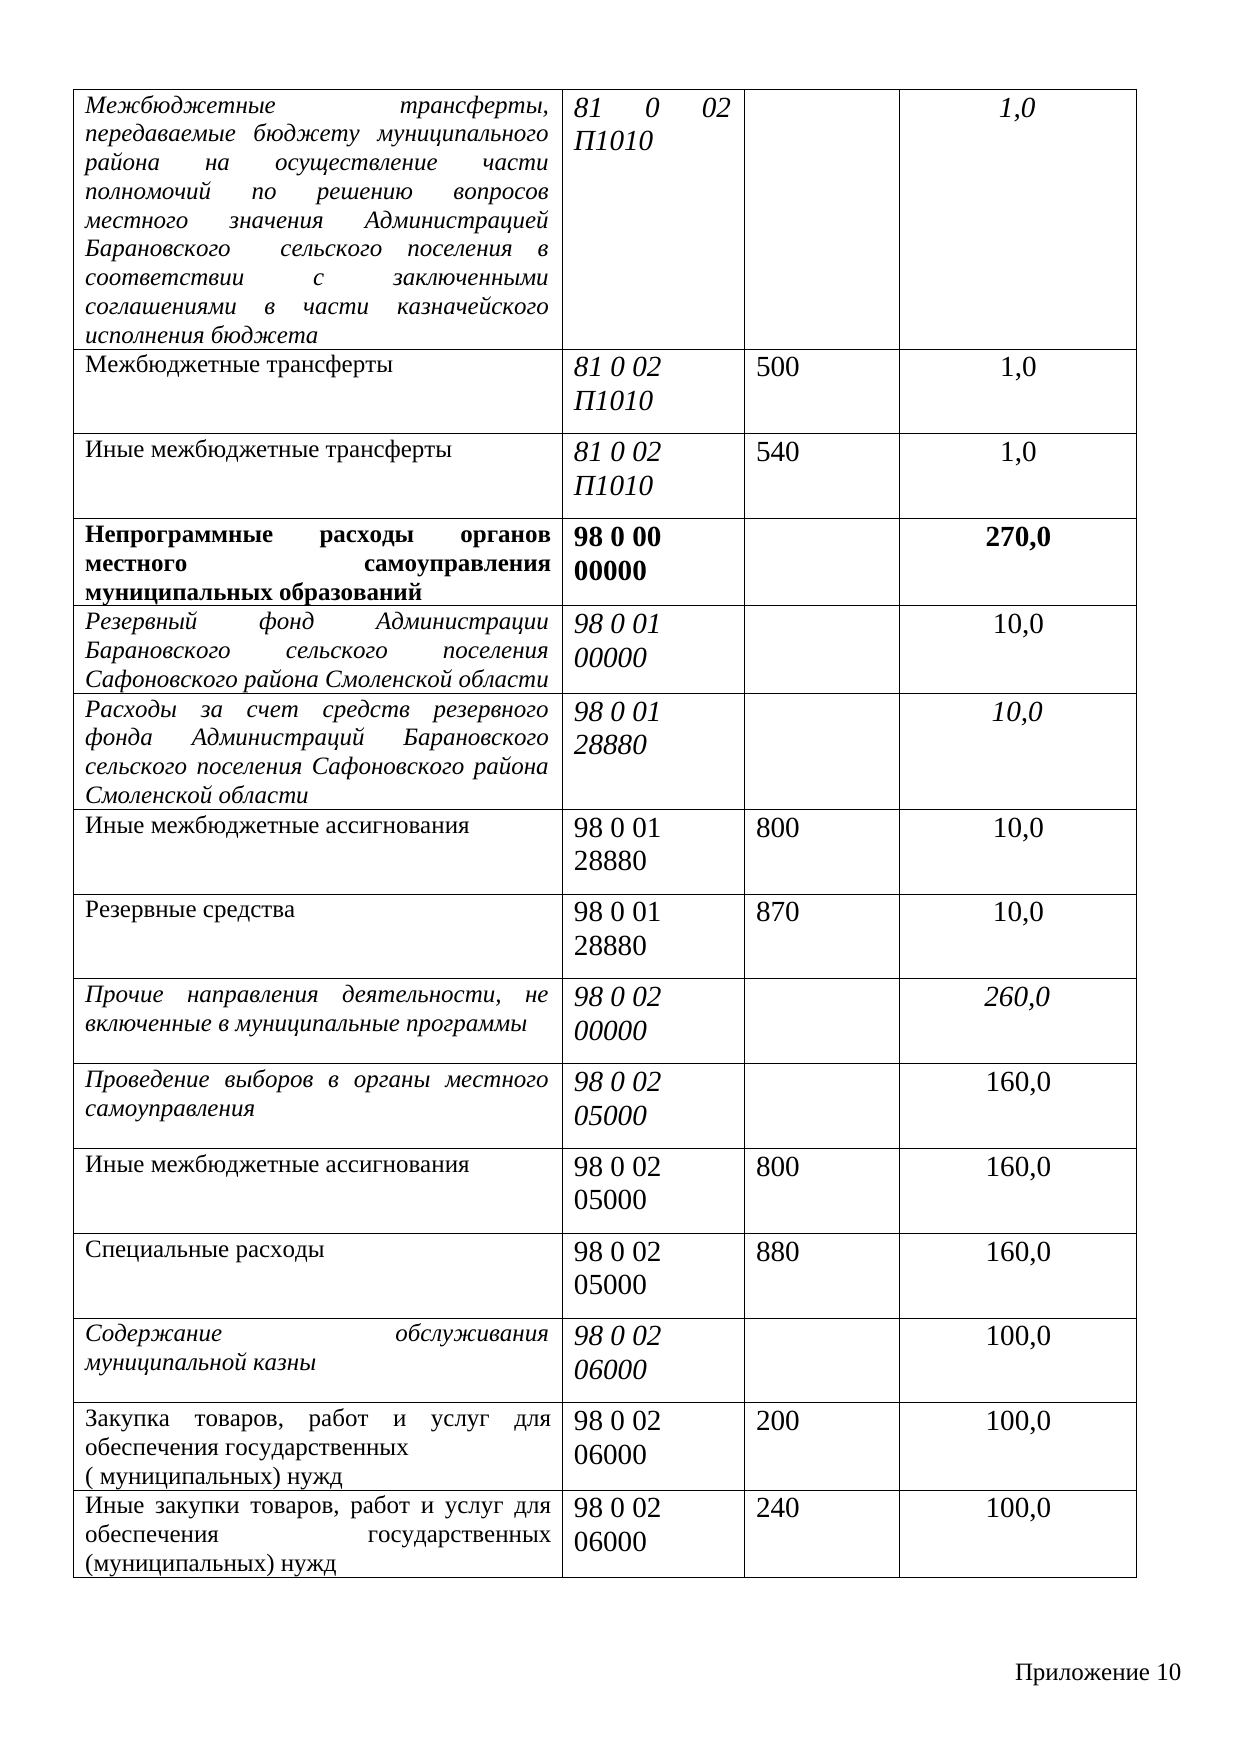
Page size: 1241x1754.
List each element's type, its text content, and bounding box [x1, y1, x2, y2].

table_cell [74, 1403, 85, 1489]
table_cell Резервные средства [74, 895, 562, 978]
table_cell 800 [745, 1149, 899, 1233]
table_cell Непрограммные расходы органов местного самоуправления муниципальных образований [422, 519, 562, 605]
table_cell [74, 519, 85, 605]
table_cell 240 [745, 1491, 899, 1577]
table_cell 1,0 [900, 350, 1136, 433]
table_cell 98 0 02 05000 [563, 1064, 744, 1148]
table_cell 500 [745, 350, 899, 433]
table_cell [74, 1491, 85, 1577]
table_cell 160,0 [900, 1149, 1136, 1233]
table_cell [745, 694, 899, 809]
table_cell 100,0 [900, 1403, 1136, 1489]
table_cell 270,0 [900, 519, 1136, 605]
table_cell Проведение выборов в органы местного самоуправления [74, 1064, 562, 1148]
table_cell 100,0 [900, 1319, 1136, 1402]
table_cell 10,0 [900, 810, 1136, 893]
table_cell 98 0 02 06000 [563, 1403, 744, 1489]
table_cell 10,0 [900, 694, 1136, 809]
table_cell 98 0 01 28880 [563, 694, 744, 809]
table_cell 10,0 [900, 606, 1136, 693]
table_cell Расходы за счет средств резервного фонда Администраций Барановского сельского поселения Сафоновского района Смоленской области [74, 694, 562, 809]
table_cell 870 [745, 895, 899, 978]
table_cell 81 0 02 П1010 [563, 350, 744, 433]
table_cell Прочие направления деятельности, не включенные в муниципальные программы [74, 979, 562, 1063]
table_cell [745, 1319, 899, 1402]
table_cell 540 [745, 434, 899, 518]
table_cell 10,0 [900, 895, 1136, 978]
table_cell 260,0 [900, 979, 1136, 1063]
table_cell 98 0 00 00000 [563, 519, 744, 605]
table_cell 1,0 [900, 434, 1136, 518]
table_cell 200 [745, 1403, 899, 1489]
table_cell Специальные расходы [74, 1234, 562, 1317]
table_cell 98 0 01 28880 [563, 810, 744, 893]
table_cell Иные межбюджетные ассигнования [74, 1149, 562, 1233]
table_cell Закупка товаров, работ и услуг для обеспечения государственных ( муниципальных) нужд [343, 1403, 562, 1489]
table_cell 1,0 [900, 90, 1136, 348]
table_cell [745, 979, 899, 1063]
table_cell Иные межбюджетные ассигнования [74, 810, 562, 893]
table_cell Межбюджетные трансферты, передаваемые бюджету муниципального района на осуществление части полномочий по решению вопросов местного значения Администрацией Барановского сельского поселения в соответствии с заключенными соглашениями в части казначейского исполнения бюджета [74, 90, 562, 348]
table_cell Резервный фонд Администрации Барановского сельского поселения Сафоновского района Смоленской области [74, 606, 562, 693]
table_cell [745, 1064, 899, 1148]
table_cell 160,0 [900, 1064, 1136, 1148]
table_cell [745, 519, 899, 605]
table_cell Иные межбюджетные трансферты [74, 434, 562, 518]
table_cell 98 0 01 28880 [563, 895, 744, 978]
table_cell Содержание обслуживания муниципальной казны [74, 1319, 562, 1402]
table_cell 800 [745, 810, 899, 893]
table_cell 98 0 02 00000 [563, 979, 744, 1063]
table_cell [745, 90, 899, 348]
table_cell Межбюджетные трансферты [74, 350, 562, 433]
table_cell 81 0 02 П1010 [563, 90, 744, 348]
table_cell 100,0 [900, 1491, 1136, 1577]
table_cell Иные закупки товаров, работ и услуг для обеспечения государственных (муниципальных) нужд [337, 1491, 562, 1577]
table_cell 160,0 [900, 1234, 1136, 1317]
table_cell 98 0 02 06000 [563, 1319, 744, 1402]
table_cell 81 0 02 П1010 [563, 434, 744, 518]
table_cell 98 0 01 00000 [563, 606, 744, 693]
text Приложение 10 [118, 1657, 1181, 1686]
table_cell 98 0 02 05000 [563, 1234, 744, 1317]
table_cell [745, 606, 899, 693]
table_cell 880 [745, 1234, 899, 1317]
table_cell 98 0 02 05000 [563, 1149, 744, 1233]
table_cell 98 0 02 06000 [563, 1491, 744, 1577]
